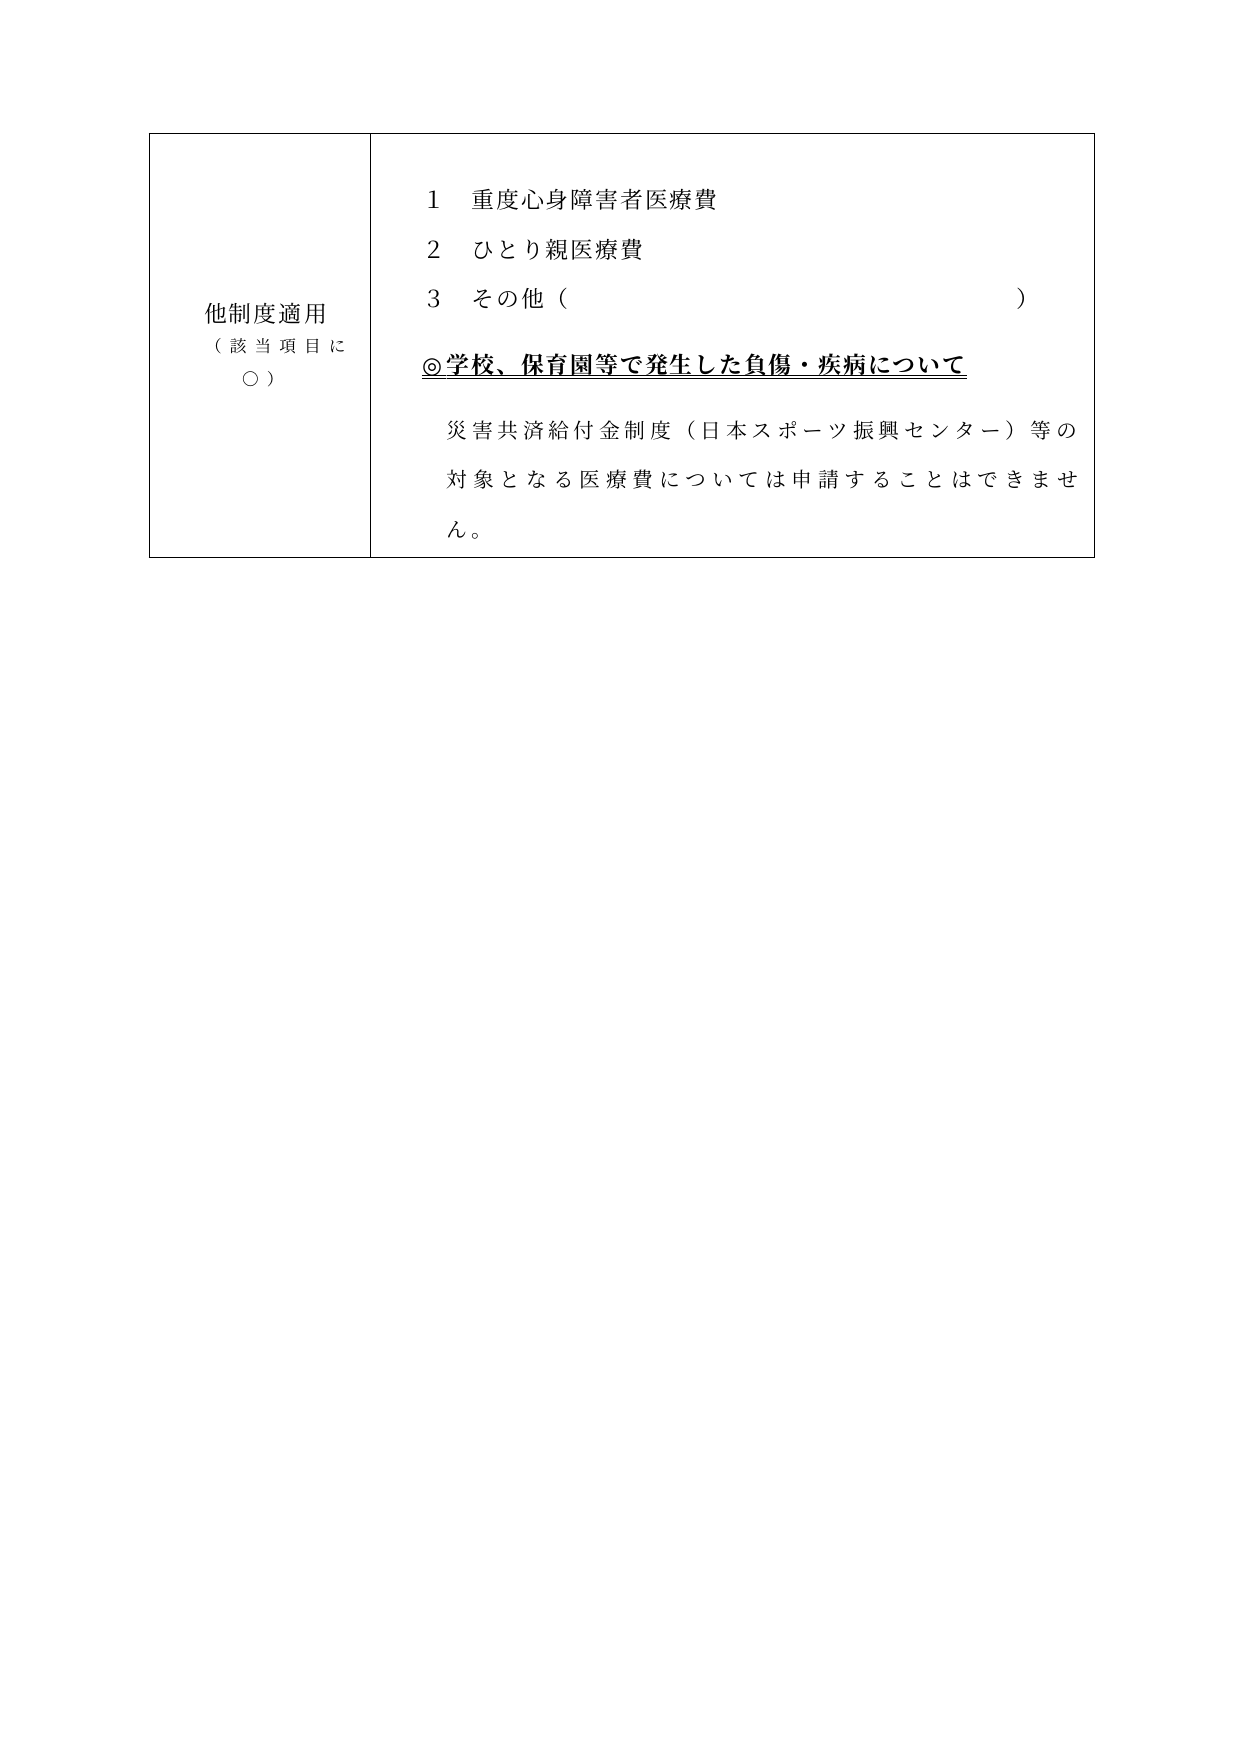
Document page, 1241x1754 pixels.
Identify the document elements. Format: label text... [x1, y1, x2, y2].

table_cell 他制度適用 （該当項目に〇） [150, 134, 370, 557]
table_cell １ 重度心身障害者医療費 ２ ひとり親医療費 ３ その他（ ） ◎学校、保育園等で発生した負傷・疾病について 災害共済給付金制度（日本スポーツ振興センター）等の対象となる医療費については申請することはできません。 [371, 134, 1094, 557]
